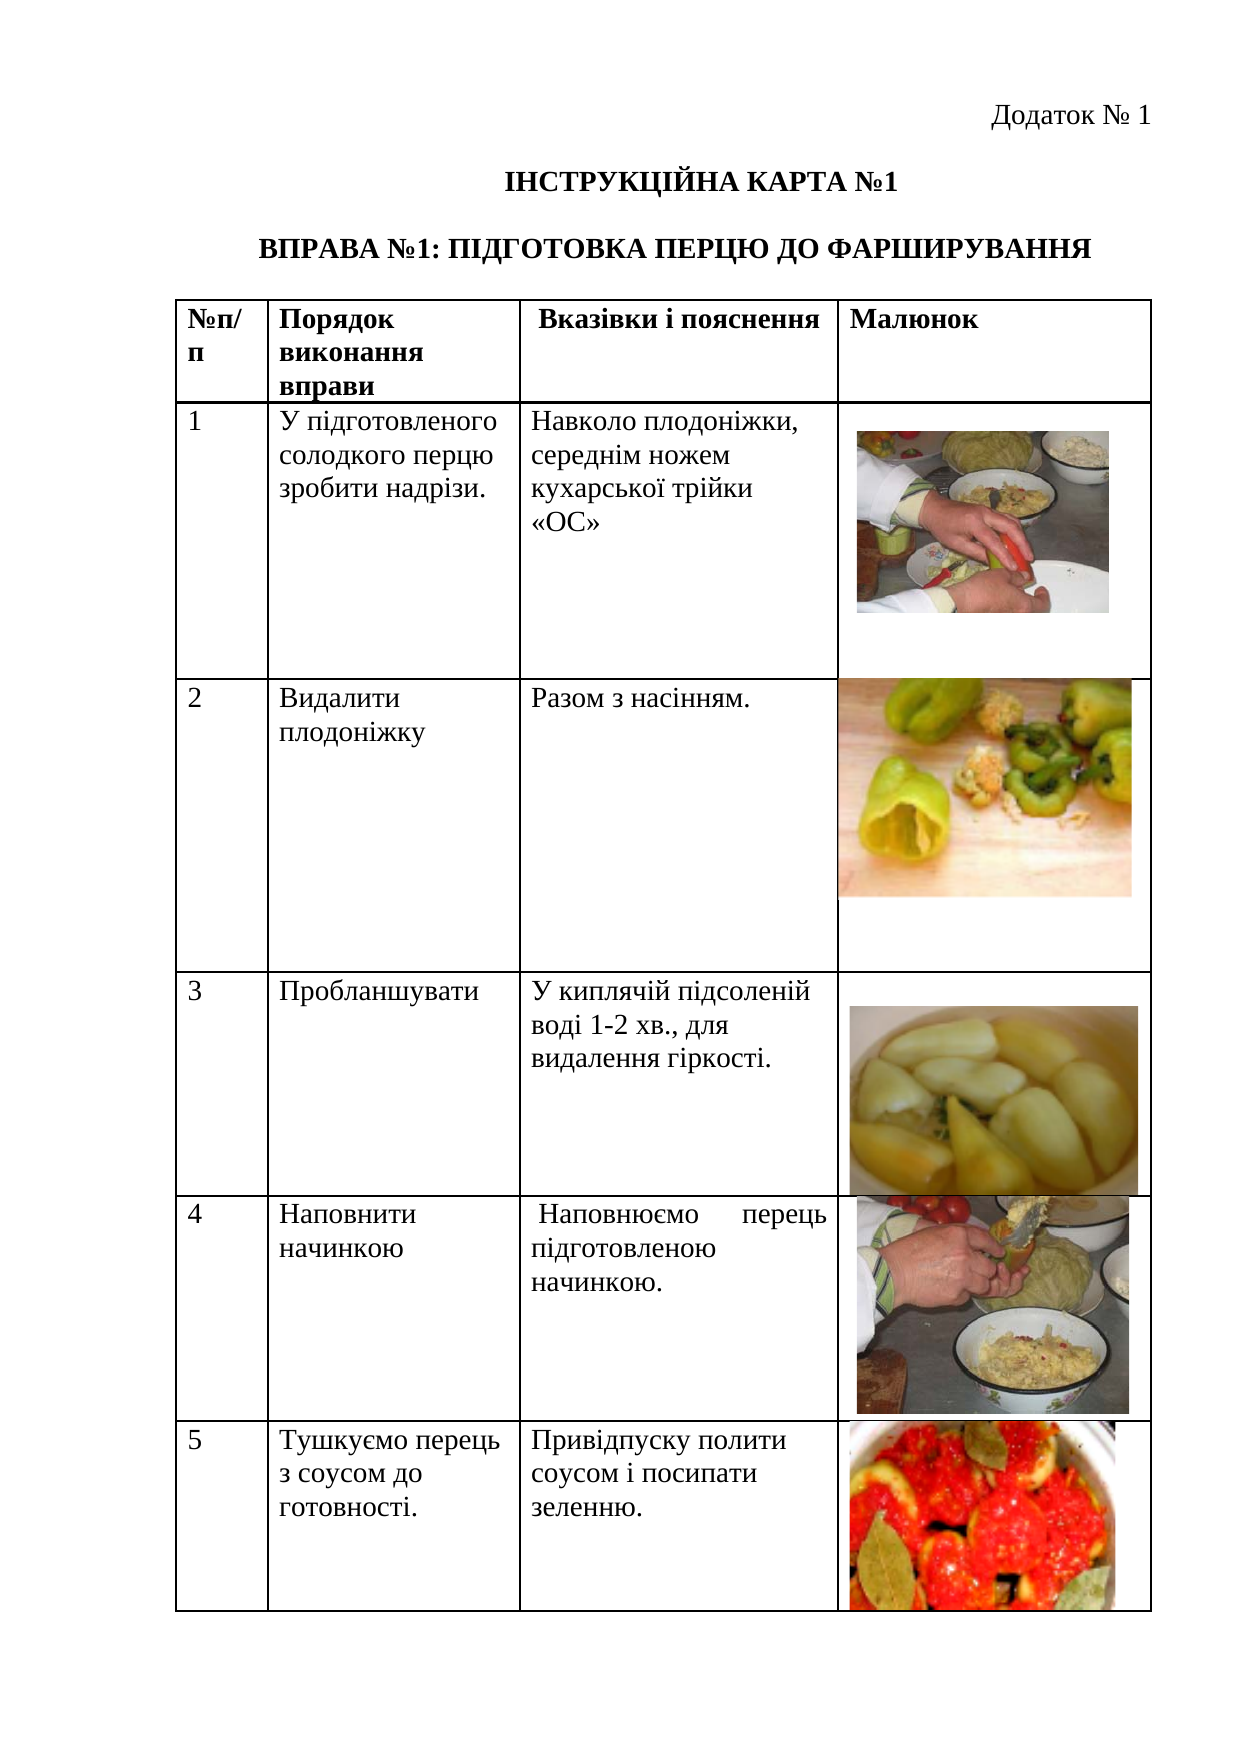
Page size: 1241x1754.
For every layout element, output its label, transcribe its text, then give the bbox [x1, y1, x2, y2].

table_cell 1 [177, 404, 267, 678]
table_cell [839, 404, 1150, 678]
table_cell [839, 973, 1150, 1194]
table_cell [1116, 1422, 1150, 1609]
table_header №п/п [177, 301, 267, 401]
picture [856, 1196, 1130, 1414]
text ІНСТРУКЦІЙНА КАРТА №1 [177, 164, 1152, 198]
table_cell [839, 1197, 1150, 1420]
table_cell Пробланшувати [269, 973, 519, 1194]
table_cell Привідпуску полити соусом і посипати зеленню. [521, 1422, 837, 1609]
table_cell 4 [177, 1197, 267, 1420]
text ВПРАВА №1: ПІДГОТОВКА ПЕРЦЮ ДО ФАРШИРУВАННЯ [177, 232, 1152, 265]
table_header Малюнок [839, 301, 1150, 401]
picture [838, 678, 1132, 900]
table_cell [839, 680, 1150, 971]
table_header Порядок виконання вправи [269, 301, 519, 401]
table_cell У киплячій підсоленій воді 1-2 хв., для видалення гіркості. [521, 973, 837, 1194]
table_cell 2 [177, 680, 267, 971]
picture [849, 1006, 1139, 1195]
table_cell Тушкуємо перець з соусом до готовності. [269, 1422, 519, 1609]
table_cell Наповнити начинкою [269, 1197, 519, 1420]
table_header Вказівки і пояснення [521, 301, 837, 401]
picture [856, 431, 1109, 613]
table_cell Видалити плодоніжку [269, 680, 519, 971]
text Додаток № 1 [177, 97, 1152, 131]
table_cell 3 [177, 973, 267, 1194]
table_cell [839, 1422, 849, 1609]
table_cell 5 [177, 1422, 267, 1609]
table_cell Навколо плодоніжки, середнім ножем кухарської трійки «ОС» [521, 404, 837, 678]
table_cell Наповнюємо перець підготовленою начинкою. [521, 1197, 837, 1420]
table_cell У підготовленого солодкого перцю зробити надрізи. [269, 404, 519, 678]
table_cell Разом з насінням. [521, 680, 837, 971]
